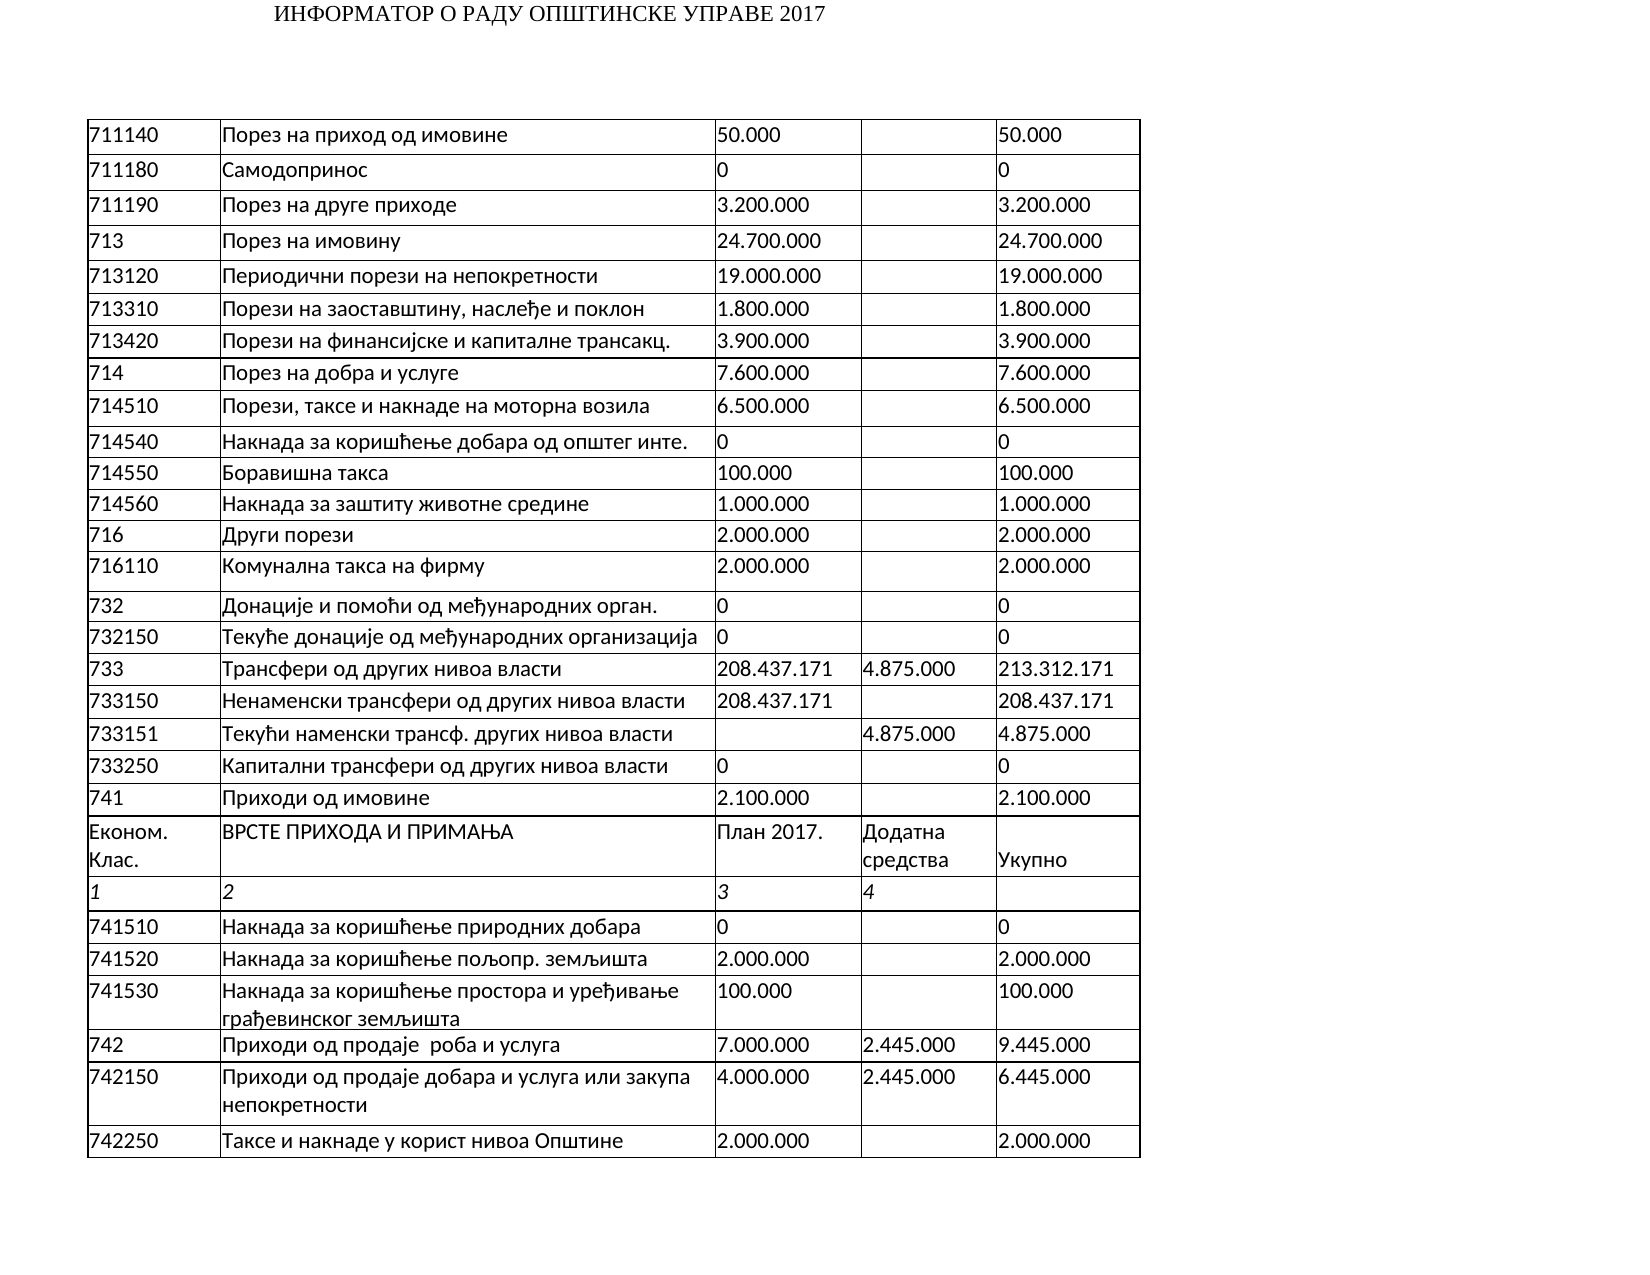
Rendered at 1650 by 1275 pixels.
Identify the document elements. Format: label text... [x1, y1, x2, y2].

table_cell 713 [89, 226, 220, 260]
table_cell 2.000.000 [997, 552, 1139, 591]
table_cell [862, 359, 996, 390]
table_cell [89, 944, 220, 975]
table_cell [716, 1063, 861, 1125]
table_cell 4.875.000 [862, 654, 996, 685]
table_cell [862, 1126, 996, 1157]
table_cell Комунална такса на фирму [221, 552, 715, 591]
table_cell 0 [997, 912, 1139, 943]
table_cell Самодопринос [221, 155, 715, 189]
table_cell 100.000 [716, 458, 861, 488]
table_cell 0 [716, 622, 861, 653]
table_cell 732 [89, 592, 220, 621]
table_cell 714540 [89, 427, 220, 457]
table_cell 714 [89, 359, 220, 390]
table_cell 741510 [89, 912, 220, 943]
table_cell [862, 521, 996, 551]
table_cell 4 [862, 877, 996, 910]
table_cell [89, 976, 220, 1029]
table_cell [862, 294, 996, 325]
table_cell 3.200.000 [997, 191, 1139, 225]
table_cell [862, 226, 996, 260]
table_cell 733250 [89, 751, 220, 782]
table_cell 714510 [89, 391, 220, 426]
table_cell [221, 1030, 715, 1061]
table_cell Капитални трансфери од других нивоа власти [221, 751, 715, 782]
table_cell 3.200.000 [716, 191, 861, 225]
table_cell 1.000.000 [997, 490, 1139, 519]
table_cell 7.600.000 [716, 359, 861, 390]
table_cell [862, 490, 996, 519]
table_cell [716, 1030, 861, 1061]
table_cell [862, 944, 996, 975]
table_cell [997, 877, 1139, 910]
table_cell 716 [89, 521, 220, 551]
table_cell [862, 784, 996, 815]
table_cell Донације и помоћи од међународних орган. [221, 592, 715, 621]
table_cell [862, 261, 996, 293]
table_cell 6.500.000 [997, 391, 1139, 426]
table_cell 733 [89, 654, 220, 685]
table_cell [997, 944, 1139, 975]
table_cell 2.100.000 [997, 784, 1139, 815]
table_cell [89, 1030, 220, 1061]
table_cell Накнада за коришћење природних добара [221, 912, 715, 943]
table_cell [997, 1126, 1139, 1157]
table_cell 24.700.000 [997, 226, 1139, 260]
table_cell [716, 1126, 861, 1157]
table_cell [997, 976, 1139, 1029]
table_cell 2.000.000 [997, 521, 1139, 551]
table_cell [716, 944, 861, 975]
table_cell Накнада за коришћење добара од општег инте. [221, 427, 715, 457]
table_cell 716110 [89, 552, 220, 591]
table_cell [862, 686, 996, 718]
table_cell 1 [89, 877, 220, 910]
table_cell 711190 [89, 191, 220, 225]
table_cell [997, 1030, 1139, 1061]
table_cell 208.437.171 [716, 654, 861, 685]
table_cell 0 [997, 592, 1139, 621]
table_cell [862, 912, 996, 943]
table_cell Додатна средства [862, 817, 996, 876]
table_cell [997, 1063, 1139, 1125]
table_cell 1.800.000 [997, 294, 1139, 325]
table_cell Економ. Клас. [89, 817, 220, 876]
table_cell Порези на заоставштину, наслеђе и поклон [221, 294, 715, 325]
table_cell Приходи од имовине [221, 784, 715, 815]
table_cell Порез на приход од имовине [221, 120, 715, 154]
table_cell 6.500.000 [716, 391, 861, 426]
table_cell 19.000.000 [716, 261, 861, 293]
table_cell 0 [716, 427, 861, 457]
table_cell [716, 719, 861, 750]
table_cell 208.437.171 [716, 686, 861, 718]
table_cell Порези, таксе и накнаде на моторна возила [221, 391, 715, 426]
table_cell 714550 [89, 458, 220, 488]
table_cell 0 [716, 751, 861, 782]
table_cell 4.875.000 [997, 719, 1139, 750]
table_cell 2.000.000 [716, 521, 861, 551]
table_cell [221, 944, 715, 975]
table_cell Трансфери од других нивоа власти [221, 654, 715, 685]
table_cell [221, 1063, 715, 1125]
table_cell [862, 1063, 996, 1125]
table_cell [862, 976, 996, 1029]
table_cell [862, 622, 996, 653]
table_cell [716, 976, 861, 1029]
table_cell 711140 [89, 120, 220, 154]
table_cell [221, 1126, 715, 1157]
table_cell 0 [716, 912, 861, 943]
table_cell 713310 [89, 294, 220, 325]
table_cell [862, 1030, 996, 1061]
table_cell Порези на финансијске и капиталне трансакц. [221, 326, 715, 357]
table_cell 208.437.171 [997, 686, 1139, 718]
table_cell 0 [997, 427, 1139, 457]
table_cell 0 [716, 592, 861, 621]
table_cell 50.000 [716, 120, 861, 154]
table_cell [862, 191, 996, 225]
table_cell Текући наменски трансф. других нивоа власти [221, 719, 715, 750]
table_cell 2.100.000 [716, 784, 861, 815]
table_cell [862, 751, 996, 782]
table_cell Периодични порези на непокретности [221, 261, 715, 293]
table_cell Порез на добра и услуге [221, 359, 715, 390]
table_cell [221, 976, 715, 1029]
table_cell ВРСТЕ ПРИХОДА И ПРИМАЊА [221, 817, 715, 876]
table_cell 714560 [89, 490, 220, 519]
table_cell Други порези [221, 521, 715, 551]
table_cell 741 [89, 784, 220, 815]
table_cell Боравишна такса [221, 458, 715, 488]
table_cell [862, 120, 996, 154]
table_cell [862, 458, 996, 488]
table_cell Накнада за заштиту животне средине [221, 490, 715, 519]
table_cell 7.600.000 [997, 359, 1139, 390]
table_cell 213.312.171 [997, 654, 1139, 685]
table_cell 3 [716, 877, 861, 910]
table_cell Укупно [997, 817, 1139, 876]
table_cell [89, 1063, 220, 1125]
table_cell 732150 [89, 622, 220, 653]
table_cell План 2017. [716, 817, 861, 876]
table_cell [862, 592, 996, 621]
table_cell 1.000.000 [716, 490, 861, 519]
table_cell 3.900.000 [716, 326, 861, 357]
table_cell [862, 326, 996, 357]
table_cell 1.800.000 [716, 294, 861, 325]
table_cell 19.000.000 [997, 261, 1139, 293]
table_cell 0 [716, 155, 861, 189]
table_cell [862, 427, 996, 457]
table_cell Ненаменски трансфери од других нивоа власти [221, 686, 715, 718]
table_cell [862, 552, 996, 591]
table_cell 2.000.000 [716, 552, 861, 591]
table_cell 0 [997, 622, 1139, 653]
table_cell [862, 155, 996, 189]
table_cell 4.875.000 [862, 719, 996, 750]
table_cell 3.900.000 [997, 326, 1139, 357]
table_cell 713120 [89, 261, 220, 293]
table_cell 24.700.000 [716, 226, 861, 260]
table_cell Порез на друге приходе [221, 191, 715, 225]
table_cell [862, 391, 996, 426]
table_cell 711180 [89, 155, 220, 189]
table_cell 100.000 [997, 458, 1139, 488]
table_cell 733150 [89, 686, 220, 718]
table_cell 713420 [89, 326, 220, 357]
table_cell 50.000 [997, 120, 1139, 154]
table_cell 0 [997, 155, 1139, 189]
table_cell 0 [997, 751, 1139, 782]
table_cell 2 [221, 877, 715, 910]
table_cell Текуће донације од међународних организација [221, 622, 715, 653]
table_cell 733151 [89, 719, 220, 750]
table_cell Порез на имовину [221, 226, 715, 260]
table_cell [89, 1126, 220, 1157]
